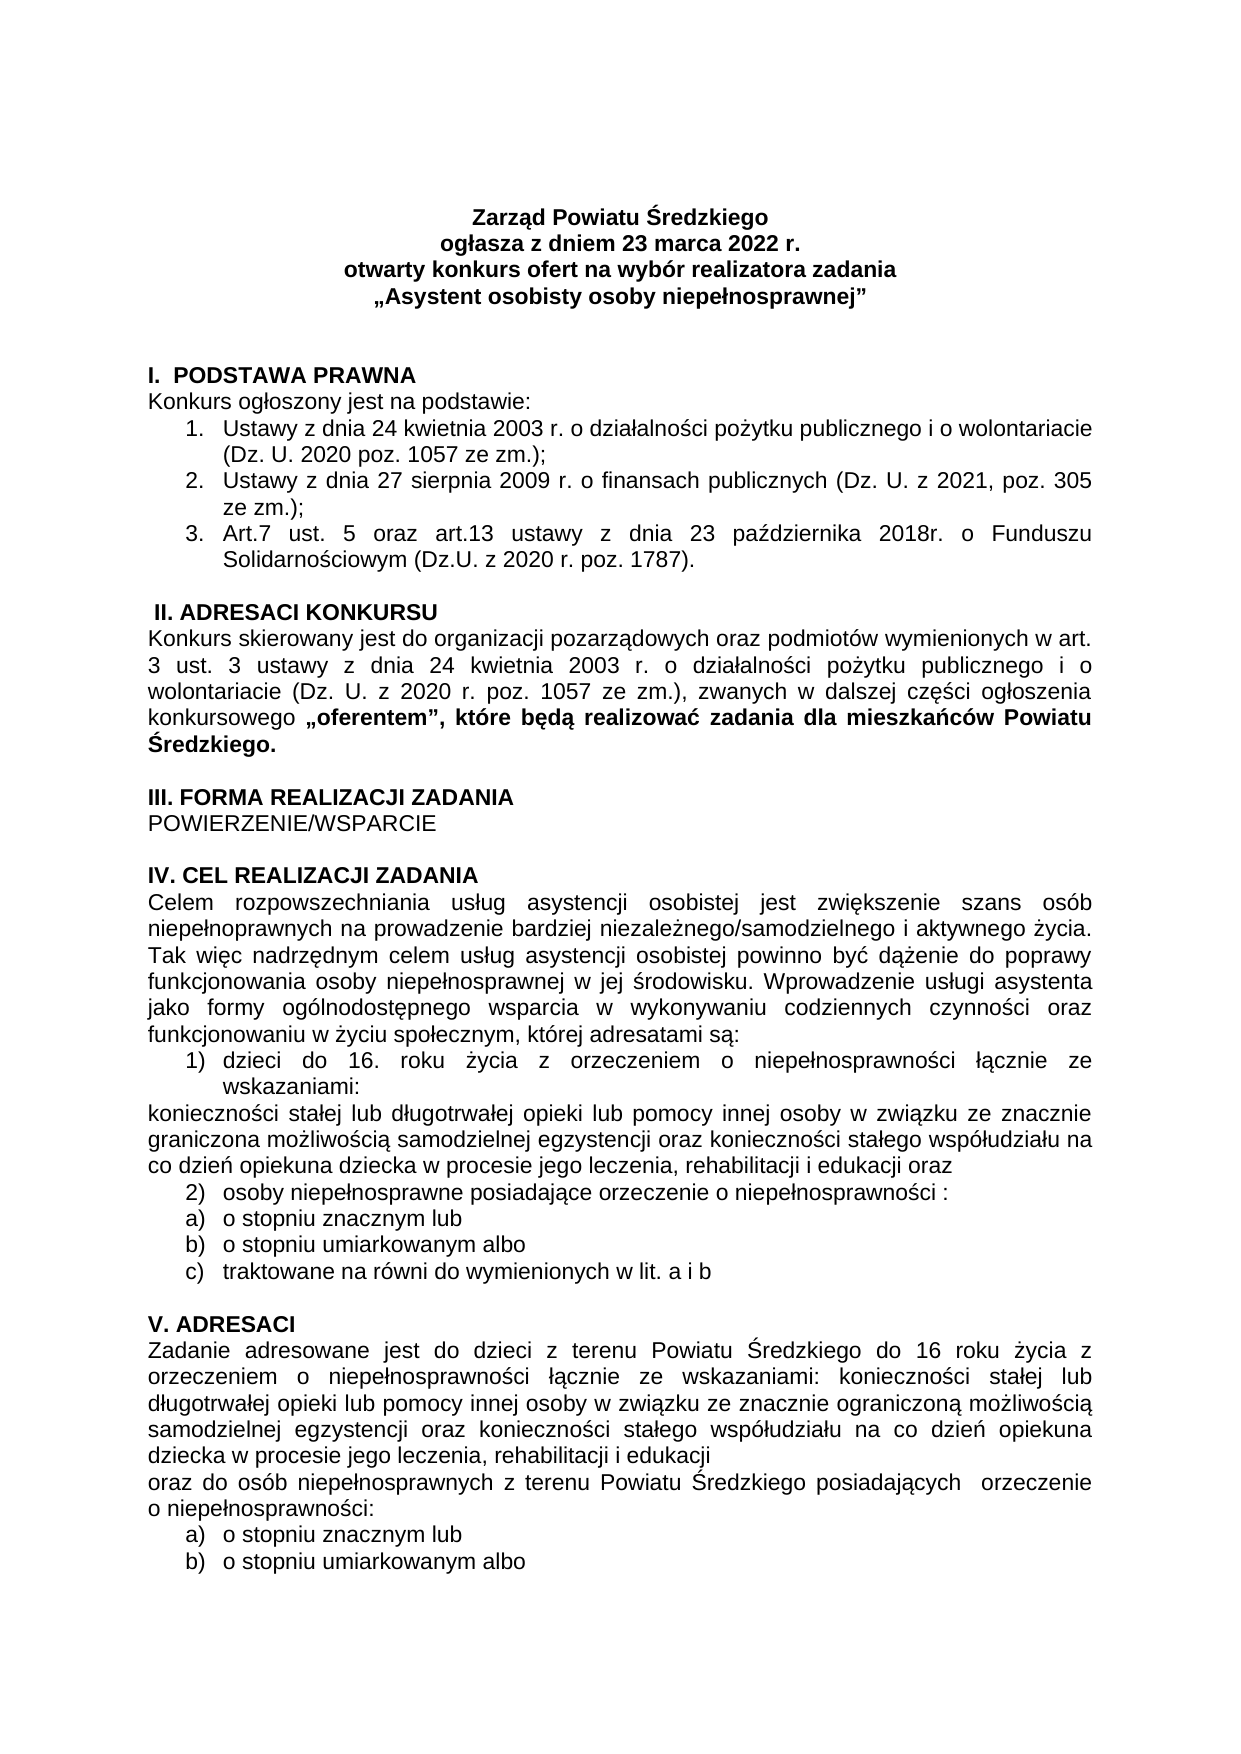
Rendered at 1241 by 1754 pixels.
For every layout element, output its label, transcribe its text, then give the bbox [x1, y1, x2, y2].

list Ustawy z dnia 27 sierpnia 2009 r. o finansach publicznych (Dz. U. z 2021, poz. 305 ze zm.); [185, 467, 1093, 520]
list dzieci do 16. roku życia z orzeczeniem o niepełnosprawności łącznie ze wskazaniami: [185, 1047, 1093, 1100]
list Celem rozpowszechniania usług asystencji osobistej jest zwiększenie szans osób niepełnoprawnych na prowadzenie bardziej niezależnego/samodzielnego i aktywnego życia. Tak więc nadrzędnym celem usług asystencji osobistej powinno być dążenie do poprawy funkcjonowania osoby niepełnosprawnej w jej środowisku. Wprowadzenie usługi asystenta jako formy ogólnodostępnego wsparcia w wykonywaniu codziennych czynności oraz funkcjonowaniu w życiu społecznym, której adresatami są: [148, 889, 1093, 1047]
list o stopniu umiarkowanym albo [185, 1548, 1093, 1574]
list o stopniu umiarkowanym albo [185, 1231, 1093, 1258]
list II. ADRESACI KONKURSU [148, 599, 1093, 625]
list o stopniu znacznym lub [185, 1205, 1093, 1231]
list IV. CEL REALIZACJI ZADANIA [148, 862, 1093, 889]
text Zarząd Powiatu Średzkiego [148, 204, 1093, 230]
list Zadanie adresowane jest do dzieci z terenu Powiatu Średzkiego do 16 roku życia z orzeczeniem o niepełnosprawności łącznie ze wskazaniami: konieczności stałej lub długotrwałej opieki lub pomocy innej osoby w związku ze znacznie ograniczoną możliwością samodzielnej egzystencji oraz konieczności stałego współudziału na co dzień opiekuna dziecka w procesie jego leczenia, rehabilitacji i edukacji [148, 1337, 1093, 1469]
text otwarty konkurs ofert na wybór realizatora zadania [148, 256, 1093, 283]
list o stopniu znacznym lub [185, 1521, 1093, 1548]
list III. FORMA REALIZACJI ZADANIA [148, 783, 1093, 810]
text ogłasza z dniem 23 marca 2022 r. [148, 230, 1093, 256]
text „Asystent osobisty osoby niepełnosprawnej” [148, 283, 1093, 309]
list V. ADRESACI [148, 1311, 1093, 1337]
list Konkurs skierowany jest do organizacji pozarządowych oraz podmiotów wymienionych w art. 3 ust. 3 ustawy z dnia 24 kwietnia 2003 r. o działalności pożytku publicznego i o wolontariacie (Dz. U. z 2020 r. poz. 1057 ze zm.), zwanych w dalszej części ogłoszenia konkursowego „oferentem”, które będą realizować zadania dla mieszkańców Powiatu Średzkiego. [148, 625, 1093, 757]
list oraz do osób niepełnosprawnych z terenu Powiatu Średzkiego posiadających orzeczenie o niepełnosprawności: [148, 1469, 1093, 1521]
list konieczności stałej lub długotrwałej opieki lub pomocy innej osoby w związku ze znacznie graniczona możliwością samodzielnej egzystencji oraz konieczności stałego współudziału na co dzień opiekuna dziecka w procesie jego leczenia, rehabilitacji i edukacji oraz [148, 1100, 1093, 1179]
list Ustawy z dnia 24 kwietnia 2003 r. o działalności pożytku publicznego i o wolontariacie (Dz. U. 2020 poz. 1057 ze zm.); [185, 414, 1093, 467]
list Art.7 ust. 5 oraz art.13 ustawy z dnia 23 października 2018r. o Funduszu Solidarnościowym (Dz.U. z 2020 r. poz. 1787). [185, 520, 1093, 573]
list POWIERZENIE/WSPARCIE [148, 810, 1093, 836]
list traktowane na równi do wymienionych w lit. a i b [185, 1258, 1093, 1284]
list Konkurs ogłoszony jest na podstawie: [148, 388, 1093, 414]
list osoby niepełnosprawne posiadające orzeczenie o niepełnosprawności : [185, 1179, 1093, 1205]
list I. PODSTAWA PRAWNA [148, 362, 1093, 388]
